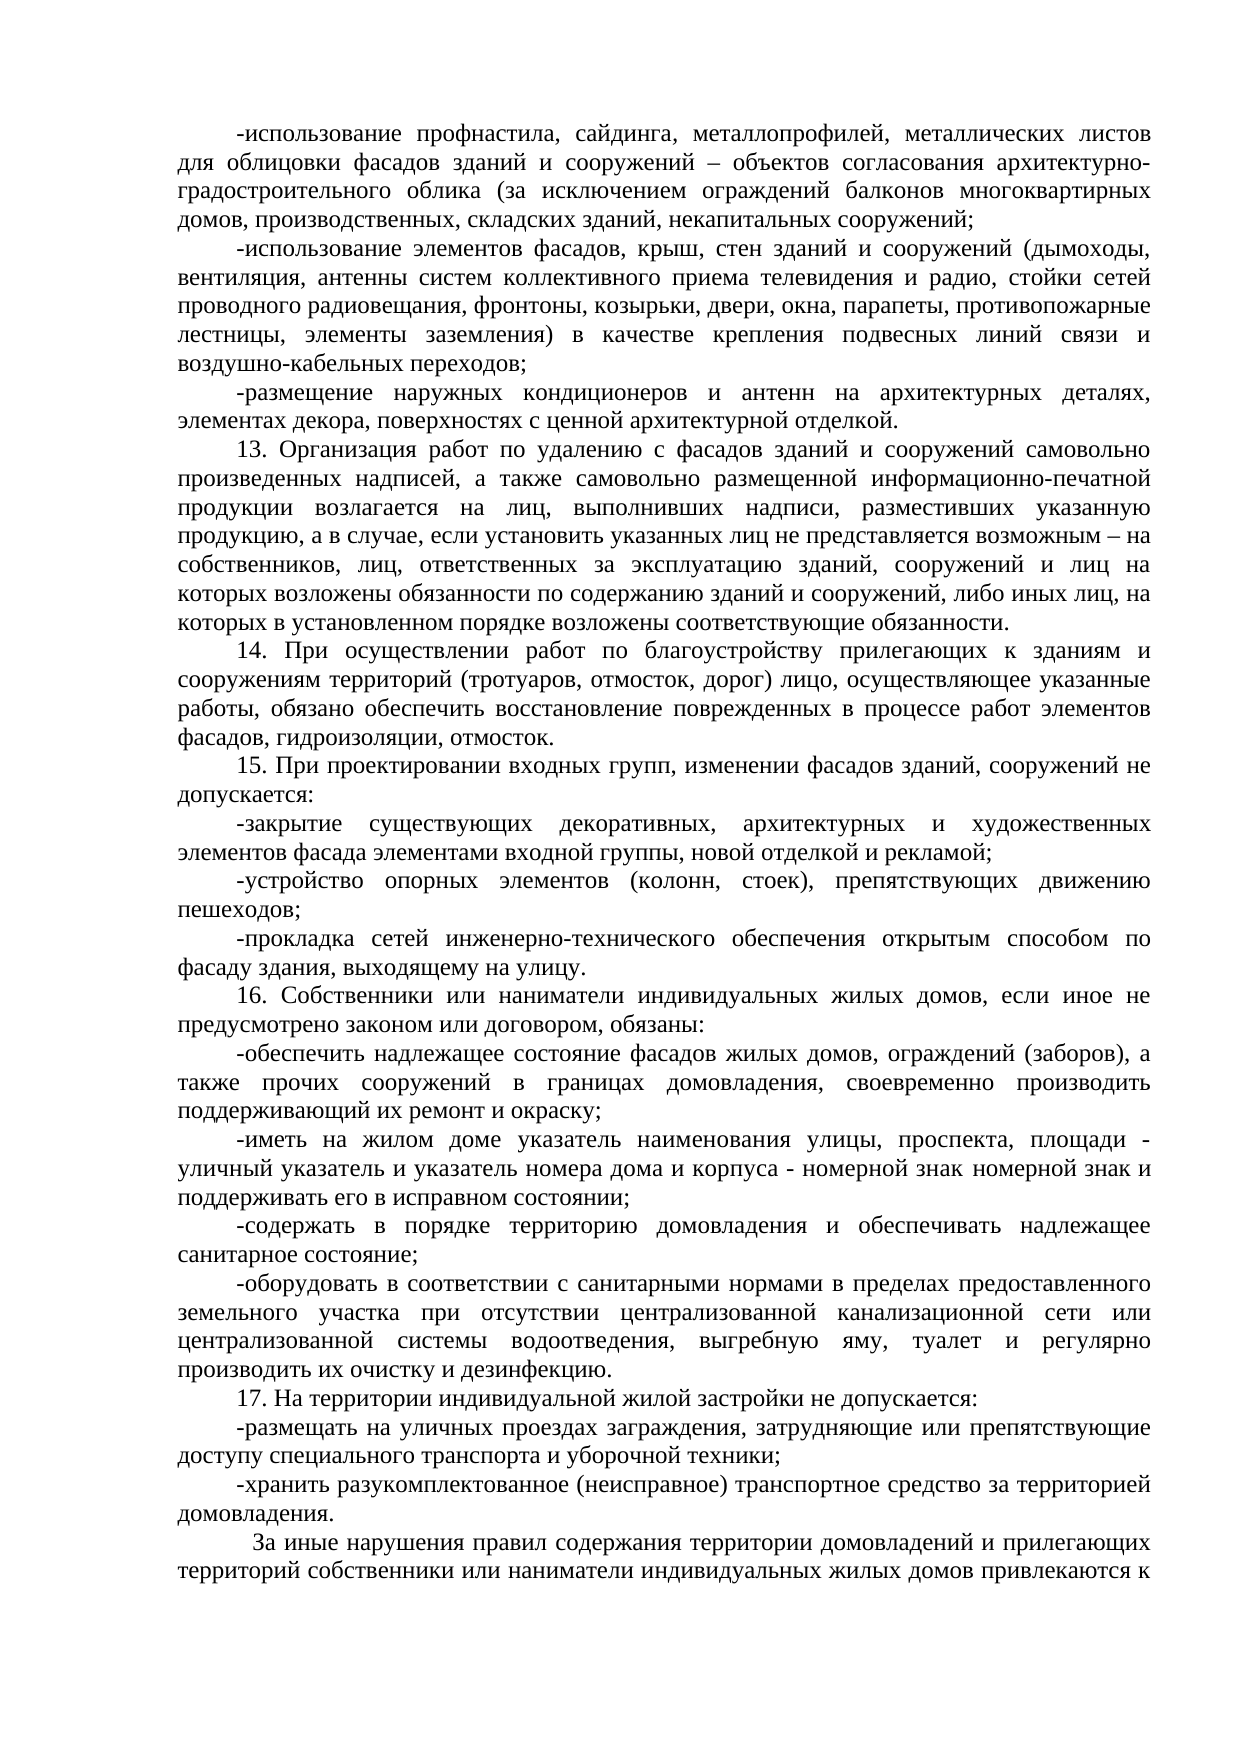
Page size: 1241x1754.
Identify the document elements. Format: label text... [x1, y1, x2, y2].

text -размещение наружных кондиционеров и антенн на архитектурных деталях, элементах декора, поверхностях с ценной архитектурной отделкой. [177, 377, 1152, 434]
text -размещать на уличных проездах заграждения, затрудняющие или препятствующие доступу специального транспорта и уборочной техники; [177, 1412, 1152, 1469]
text -иметь на жилом доме указатель наименования улицы, проспекта, площади - уличный указатель и указатель номера дома и корпуса - номерной знак номерной знак и поддерживать его в исправном состоянии; [177, 1124, 1152, 1211]
text -хранить разукомплектованное (неисправное) транспортное средство за территорией домовладения. [177, 1469, 1152, 1527]
text -использование профнастила, сайдинга, металлопрофилей, металлических листов для облицовки фасадов зданий и сооружений – объектов согласования архитектурно-градостроительного облика (за исключением ограждений балконов многоквартирных домов, производственных, складских зданий, некапитальных сооружений; [177, 118, 1152, 233]
text -прокладка сетей инженерно-технического обеспечения открытым способом по фасаду здания, выходящему на улицу. [177, 923, 1152, 981]
text -оборудовать в соответствии с санитарными нормами в пределах предоставленного земельного участка при отсутствии централизованной канализационной сети или централизованной системы водоотведения, выгребную яму, туалет и регулярно производить их очистку и дезинфекцию. [177, 1268, 1152, 1383]
text 14. При осуществлении работ по благоустройству прилегающих к зданиям и сооружениям территорий (тротуаров, отмосток, дорог) лицо, осуществляющее указанные работы, обязано обеспечить восстановление поврежденных в процессе работ элементов фасадов, гидроизоляции, отмосток. [177, 636, 1152, 751]
text -обеспечить надлежащее состояние фасадов жилых домов, ограждений (заборов), а также прочих сооружений в границах домовладения, своевременно производить поддерживающий их ремонт и окраску; [177, 1038, 1152, 1124]
text -использование элементов фасадов, крыш, стен зданий и сооружений (дымоходы, вентиляция, антенны систем коллективного приема телевидения и радио, стойки сетей проводного радиовещания, фронтоны, козырьки, двери, окна, парапеты, противопожарные лестницы, элементы заземления) в качестве крепления подвесных линий связи и воздушно-кабельных переходов; [177, 233, 1152, 377]
text -содержать в порядке территорию домовладения и обеспечивать надлежащее санитарное состояние; [177, 1211, 1152, 1268]
text -устройство опорных элементов (колонн, стоек), препятствующих движению пешеходов; [177, 866, 1152, 923]
text 16. Собственники или наниматели индивидуальных жилых домов, если иное не предусмотрено законом или договором, обязаны: [177, 981, 1152, 1038]
text 17. На территории индивидуальной жилой застройки не допускается: [177, 1383, 1152, 1412]
text -закрытие существующих декоративных, архитектурных и художественных элементов фасада элементами входной группы, новой отделкой и рекламой; [177, 808, 1152, 866]
text 13. Организация работ по удалению с фасадов зданий и сооружений самовольно произведенных надписей, а также самовольно размещенной информационно-печатной продукции возлагается на лиц, выполнивших надписи, разместивших указанную продукцию, а в случае, если установить указанных лиц не представляется возможным – на собственников, лиц, ответственных за эксплуатацию зданий, сооружений и лиц на которых возложены обязанности по содержанию зданий и сооружений, либо иных лиц, на которых в установленном порядке возложены соответствующие обязанности. [177, 434, 1152, 636]
text 15. При проектировании входных групп, изменении фасадов зданий, сооружений не допускается: [177, 751, 1152, 808]
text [177, 1527, 1152, 1584]
